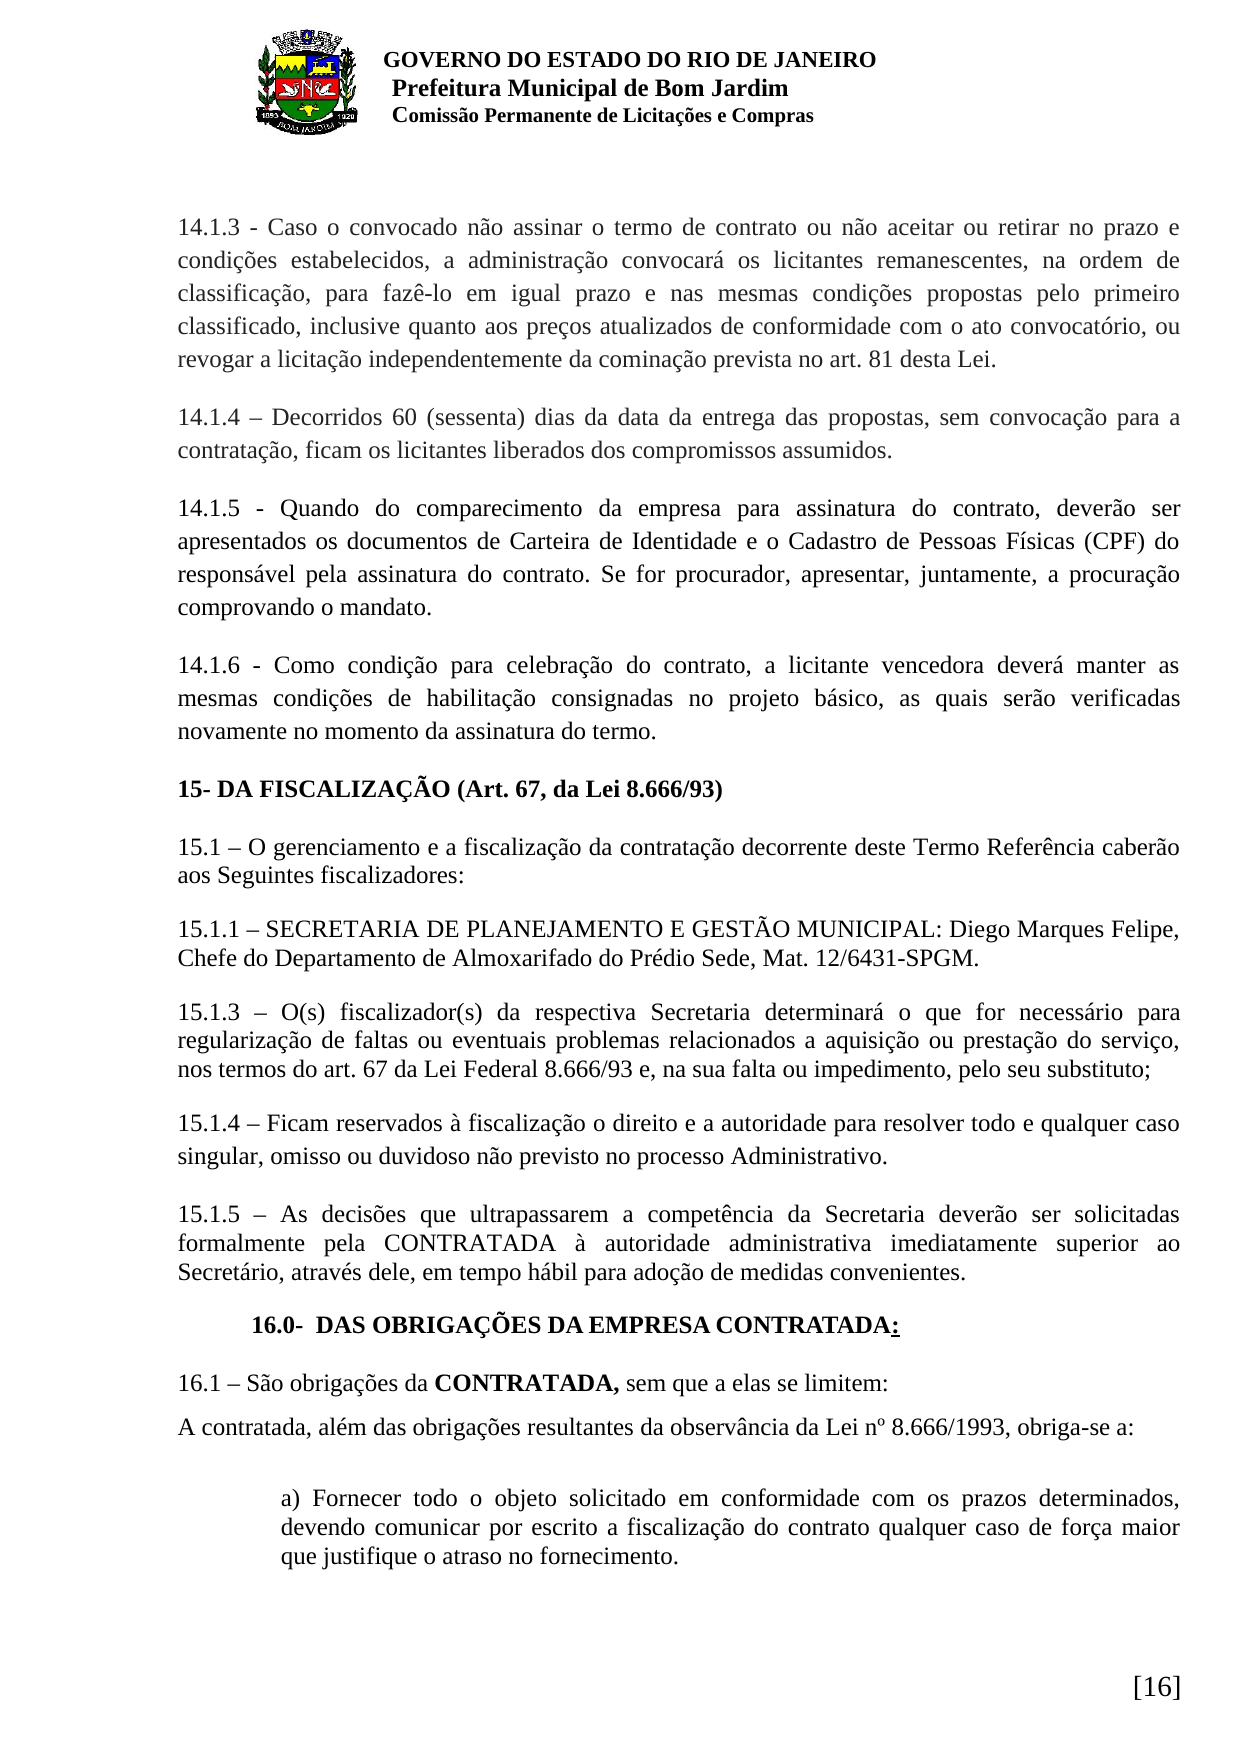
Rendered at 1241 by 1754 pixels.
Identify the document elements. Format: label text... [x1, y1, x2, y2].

text 14.1.4 – Decorridos 60 (sessenta) dias da data da entrega das propostas, sem convocação para a contratação, ficam os licitantes liberados dos compromissos assumidos. [177, 402, 1181, 464]
text 14.1.6 - Como condição para celebração do contrato, a licitante vencedora deverá manter as mesmas condições de habilitação consignadas no projeto básico, as quais serão verificadas novamente no momento da assinatura do termo. [177, 650, 1181, 745]
text 15.1.5 – As decisões que ultrapassarem a competência da Secretaria deverão ser solicitadas formalmente pela CONTRATADA à autoridade administrativa imediatamente superior ao Secretário, através dele, em tempo hábil para adoção de medidas convenientes. [177, 1199, 1181, 1285]
picture [253, 27, 359, 137]
text 15.1 – O gerenciamento e a fiscalização da contratação decorrente deste Termo Referência caberão aos Seguintes fiscalizadores: [177, 832, 1181, 889]
text 16.1 – São obrigações da CONTRATADA, sem que a elas se limitem: [177, 1368, 1181, 1397]
list 16.0- DAS OBRIGAÇÕES DA EMPRESA CONTRATADA: [177, 1310, 1181, 1339]
text 14.1.3 - Caso o convocado não assinar o termo de contrato ou não aceitar ou retirar no prazo e condições estabelecidos, a administração convocará os licitantes remanescentes, na ordem de classificação, para fazê-lo em igual prazo e nas mesmas condições propostas pelo primeiro classificado, inclusive quanto aos preços atualizados de conformidade com o ato convocatório, ou revogar a licitação independentemente da cominação prevista no art. 81 desta Lei. [177, 212, 1181, 373]
text 15.1.4 – Ficam reservados à fiscalização o direito e a autoridade para resolver todo e qualquer caso singular, omisso ou duvidoso não previsto no processo Administrativo. [177, 1108, 1181, 1170]
text A contratada, além das obrigações resultantes da observância da Lei nº 8.666/1993, obriga-se a: [177, 1412, 1181, 1440]
text 15.1.3 – O(s) fiscalizador(s) da respectiva Secretaria determinará o que for necessário para regularização de faltas ou eventuais problemas relacionados a aquisição ou prestação do serviço, nos termos do art. 67 da Lei Federal 8.666/93 e, na sua falta ou impedimento, pelo seu substituto; [177, 997, 1181, 1083]
text 15- DA FISCALIZAÇÃO (Art. 67, da Lei 8.666/93) [177, 774, 1181, 803]
text 14.1.5 - Quando do comparecimento da empresa para assinatura do contrato, deverão ser apresentados os documentos de Carteira de Identidade e o Cadastro de Pessoas Físicas (CPF) do responsável pela assinatura do contrato. Se for procurador, apresentar, juntamente, a procuração comprovando o mandato. [177, 493, 1181, 621]
text a) Fornecer todo o objeto solicitado em conformidade com os prazos determinados, devendo comunicar por escrito a fiscalização do contrato qualquer caso de força maior que justifique o atraso no fornecimento. [281, 1483, 1181, 1570]
text 15.1.1 – SECRETARIA DE PLANEJAMENTO E GESTÃO MUNICIPAL: Diego Marques Felipe, Chefe do Departamento de Almoxarifado do Prédio Sede, Mat. 12/6431-SPGM. [177, 914, 1181, 972]
